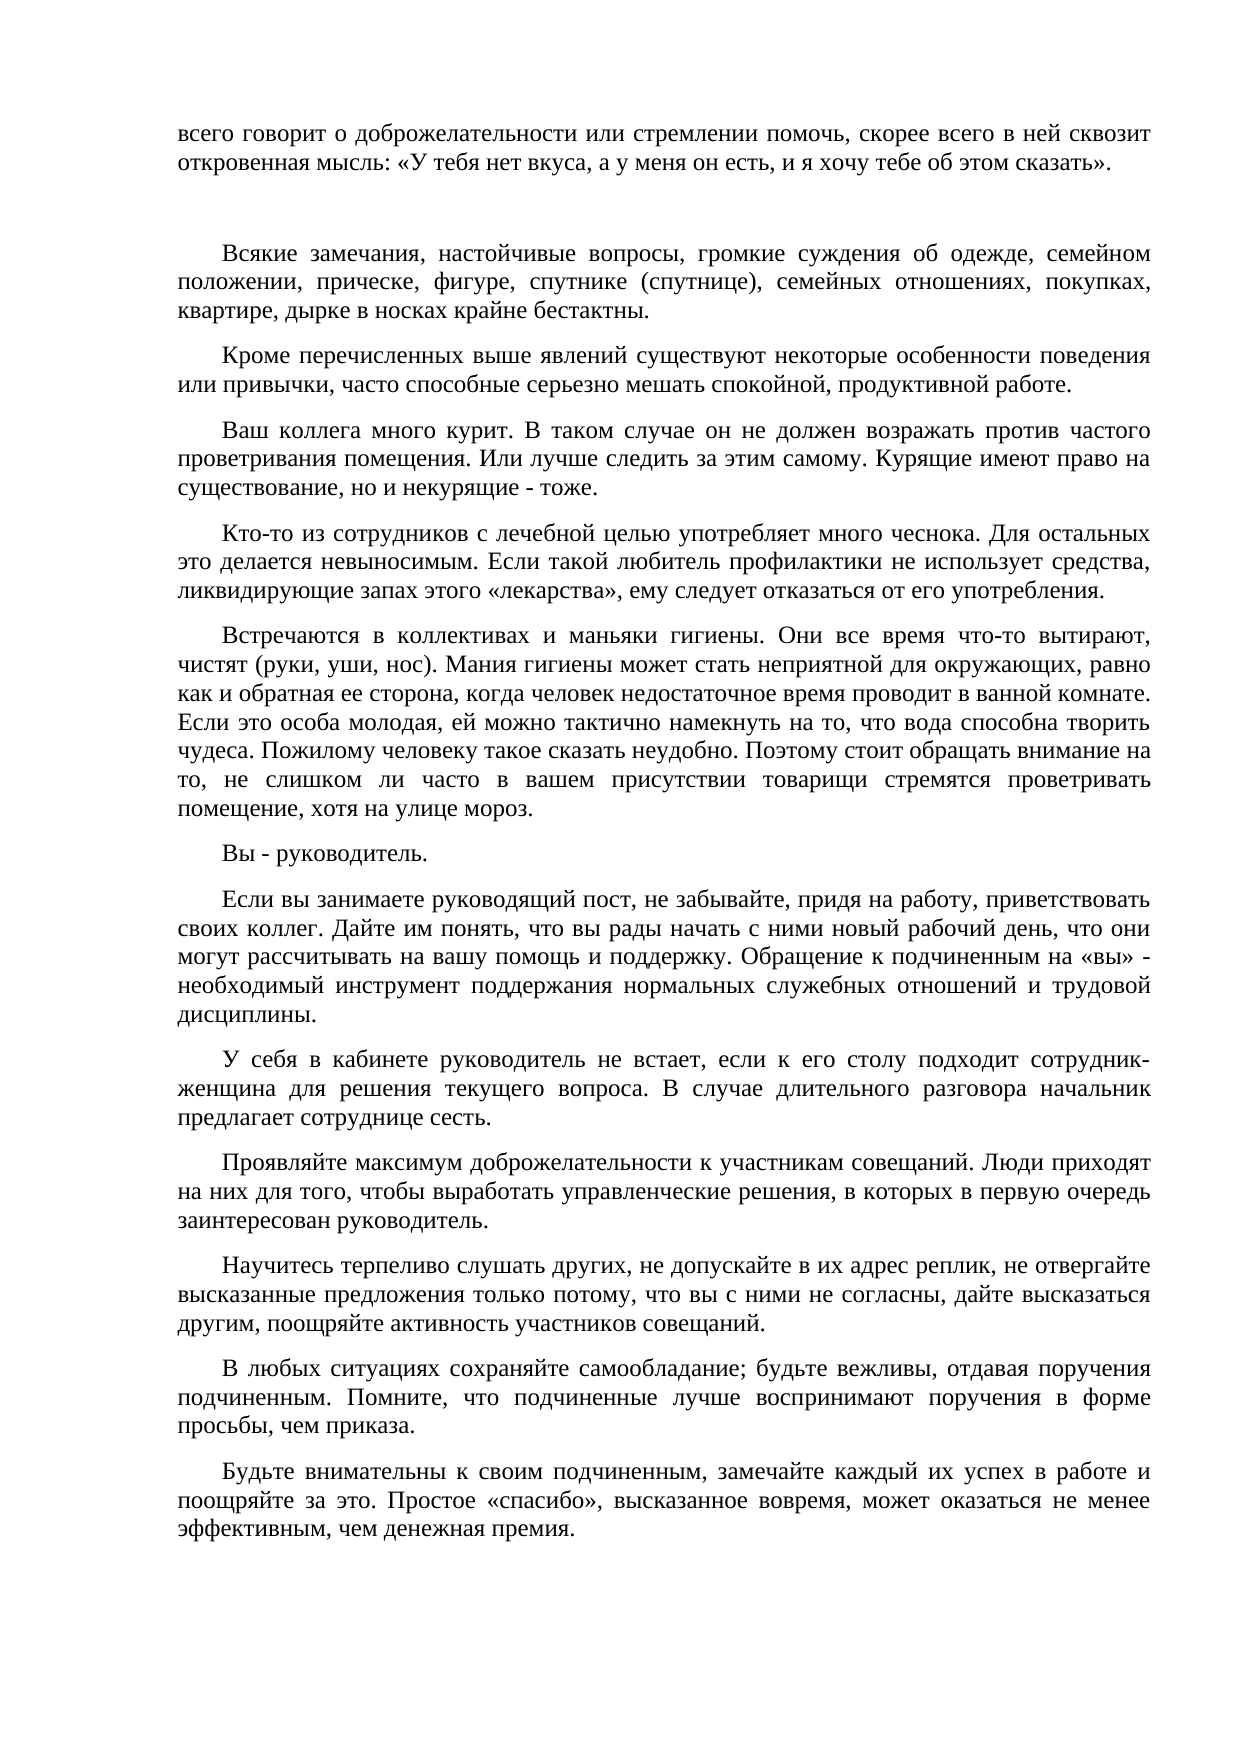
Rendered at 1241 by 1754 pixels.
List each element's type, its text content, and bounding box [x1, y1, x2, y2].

text Встречаются в коллективах и маньяки гигиены. Они все время что-то вытирают, чистят (руки, уши, нос). Мания гигиены может стать неприятной для окружающих, равно как и обратная ее сторона, когда человек недостаточное время проводит в ванной комнате. Если это особа молодая, ей можно тактично намекнуть на то, что вода способна творить чудеса. Пожилому человеку такое сказать неудобно. Поэтому стоит обращать внимание на то, не слишком ли часто в вашем присутствии товарищи стремятся проветривать помещение, хотя на улице мороз. [177, 621, 1152, 822]
text Ваш коллега много курит. В таком случае он не должен возражать против частого проветривания помещения. Или лучше следить за этим самому. Курящие имеют право на существование, но и некурящие - тоже. [177, 415, 1152, 501]
text Проявляйте максимум доброжелательности к участникам совещаний. Люди приходят на них для того, чтобы выработать управленческие решения, в которых в первую очередь заинтересован руководитель. [177, 1147, 1152, 1233]
text В любых ситуациях сохраняйте самообладание; будьте вежливы, отдавая поручения подчиненным. Помните, что подчиненные лучше воспринимают поручения в форме просьбы, чем приказа. [177, 1353, 1152, 1439]
text Кто-то из сотрудников с лечебной целью употребляет много чеснока. Для остальных это делается невыносимым. Если такой любитель профилактики не использует средства, ликвидирующие запах этого «лекарства», ему следует отказаться от его употребления. [177, 518, 1152, 604]
text У себя в кабинете руководитель не встает, если к его столу подходит сотрудник-женщина для решения текущего вопроса. В случае длительного разговора начальник предлагает сотруднице сесть. [177, 1044, 1152, 1131]
text Если вы занимаете руководящий пост, не забывайте, придя на работу, приветствовать своих коллег. Дайте им понять, что вы рады начать с ними новый рабочий день, что они могут рассчитывать на вашу помощь и поддержку. Обращение к подчиненным на «вы» - необходимый инструмент поддержания нормальных служебных отношений и трудовой дисциплины. [177, 884, 1152, 1028]
text Будьте внимательны к своим подчиненным, замечайте каждый их успех в работе и поощряйте за это. Простое «спасибо», высказанное вовремя, может оказаться не менее эффективным, чем денежная премия. [177, 1456, 1152, 1542]
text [177, 118, 1152, 176]
text Всякие замечания, настойчивые вопросы, громкие суждения об одежде, семейном положении, прическе, фигуре, спутнике (спутнице), семейных отношениях, покупках, квартире, дырке в носках крайне бестактны. [177, 238, 1152, 324]
text Научитесь терпеливо слушать других, не допускайте в их адрес реплик, не отвергайте высказанные предложения только потому, что вы с ними не согласны, дайте высказаться другим, поощряйте активность участников совещаний. [177, 1250, 1152, 1336]
text Вы - руководитель. [177, 838, 1152, 867]
text Кроме перечисленных выше явлений существуют некоторые особенности поведения или привычки, часто способные серьезно мешать спокойной, продуктивной работе. [177, 341, 1152, 398]
